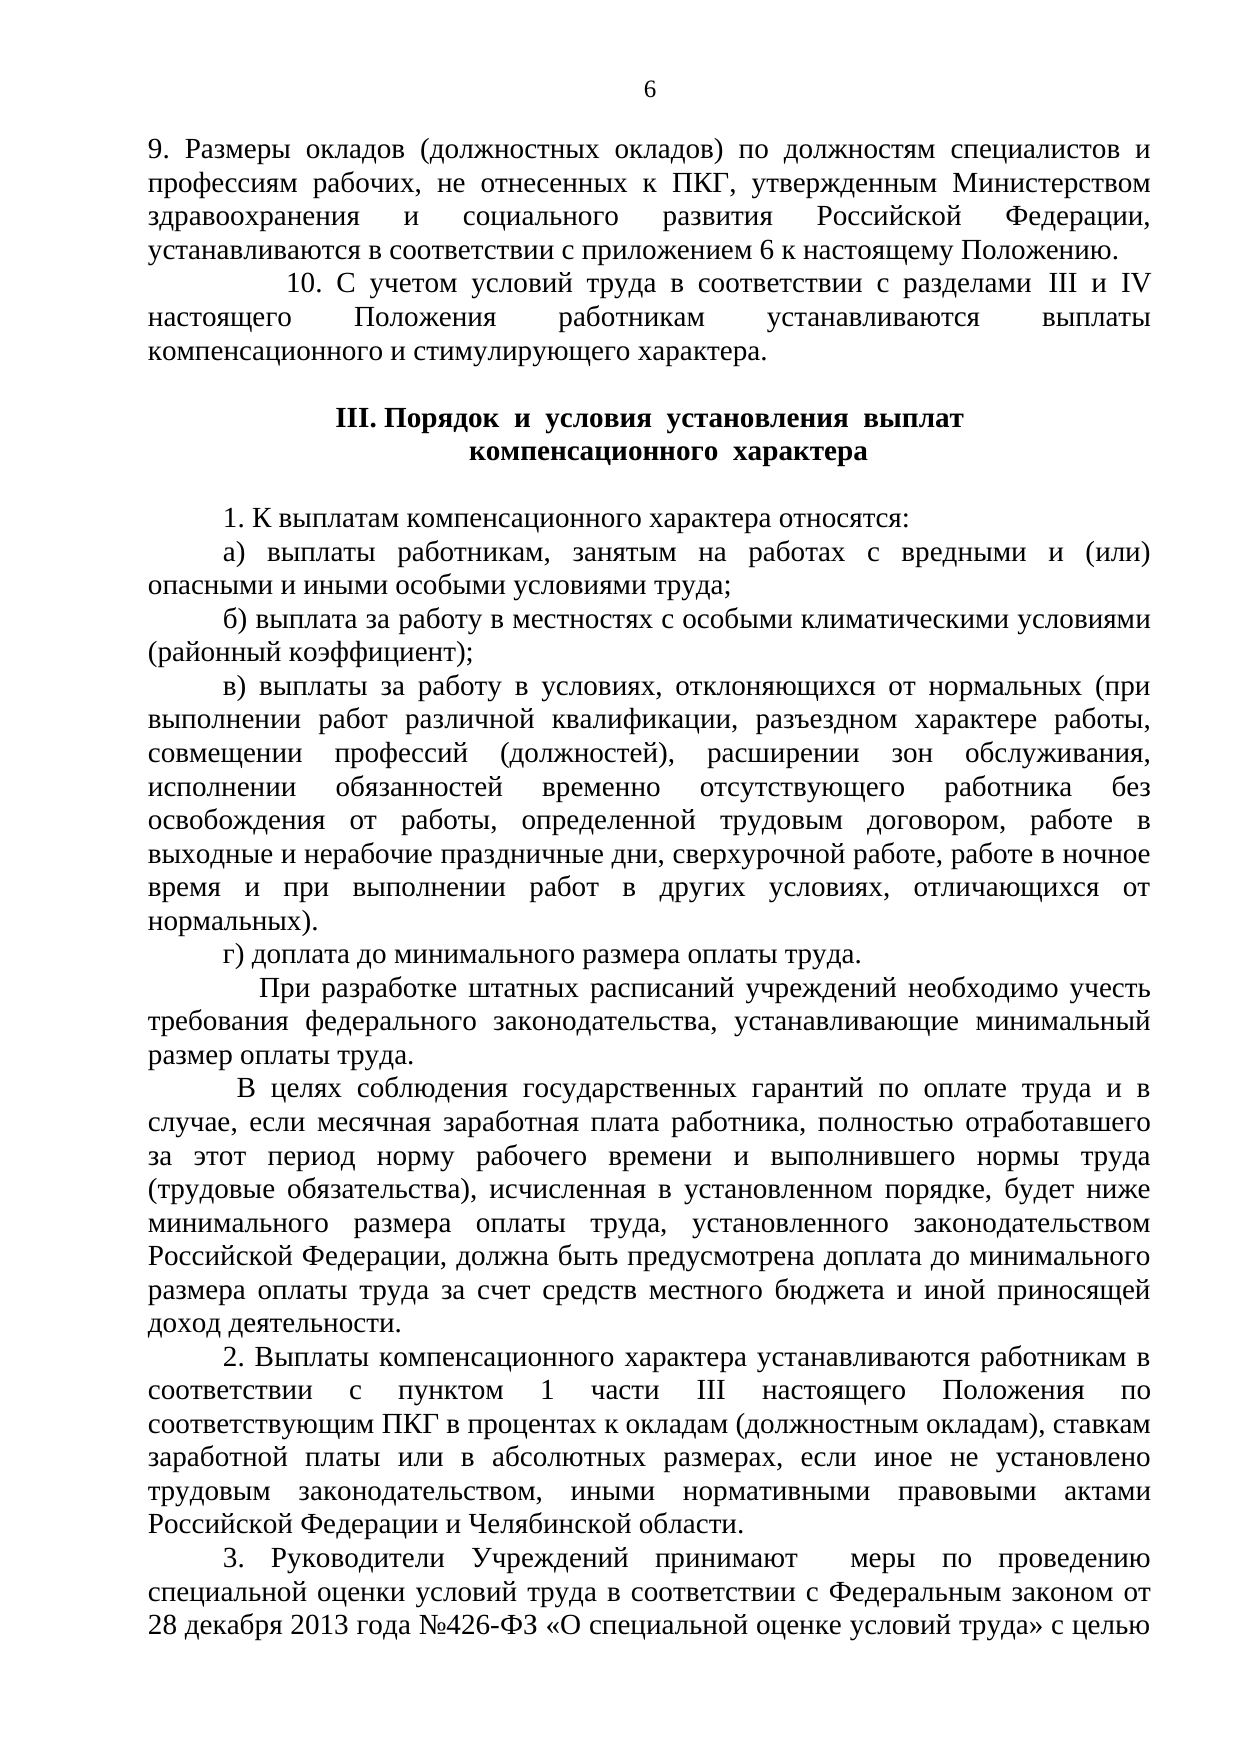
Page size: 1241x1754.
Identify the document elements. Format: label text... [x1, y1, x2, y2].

title 2. Выплаты компенсационного характера устанавливаются работникам в соответствии с пунктом 1 части III настоящего Положения по соответствующим ПКГ в процентах к окладам (должностным окладам), ставкам заработной платы или в абсолютных размерах, если иное не установлено трудовым законодательством, иными нормативными правовыми актами Российской Федерации и Челябинской области. [148, 1339, 1152, 1540]
title г) доплата до минимального размера оплаты труда. [148, 936, 1152, 970]
text 10. С учетом условий труда в соответствии с разделами III и IV настоящего Положения работникам устанавливаются выплаты компенсационного и стимулирующего характера. [148, 266, 1152, 366]
title 1. К выплатам компенсационного характера относятся: [148, 500, 1152, 534]
title компенсационного характера [185, 433, 1152, 467]
title б) выплата за работу в местностях с особыми климатическими условиями (районный коэффициент); [148, 601, 1152, 668]
title в) выплаты за работу в условиях, отклоняющихся от нормальных (при выполнении работ различной квалификации, разъездном характере работы, совмещении профессий (должностей), расширении зон обслуживания, исполнении обязанностей временно отсутствующего работника без освобождения от работы, определенной трудовым договором, работе в выходные и нерабочие праздничные дни, сверхурочной работе, работе в ночное время и при выполнении работ в других условиях, отличающихся от нормальных). [148, 668, 1152, 936]
title а) выплаты работникам, занятым на работах с вредными и (или) опасными и иными особыми условиями труда; [148, 534, 1152, 601]
text При разработке штатных расписаний учреждений необходимо учесть требования федерального законодательства, устанавливающие минимальный размер оплаты труда. [148, 970, 1152, 1071]
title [148, 1540, 1152, 1641]
text III. Порядок и условия установления выплат [148, 400, 1152, 433]
text В целях соблюдения государственных гарантий по оплате труда и в случае, если месячная заработная плата работника, полностью отработавшего за этот период норму рабочего времени и выполнившего нормы труда (трудовые обязательства), исчисленная в установленном порядке, будет ниже минимального размера оплаты труда, установленного законодательством Российской Федерации, должна быть предусмотрена доплата до минимального размера оплаты труда за счет средств местного бюджета и иной приносящей доход деятельности. [148, 1071, 1152, 1339]
text 9. Размеры окладов (должностных окладов) по должностям специалистов и профессиям рабочих, не отнесенных к ПКГ, утвержденным Министерством здравоохранения и социального развития Российской Федерации, устанавливаются в соответствии с приложением 6 к настоящему Положению. [148, 131, 1152, 266]
